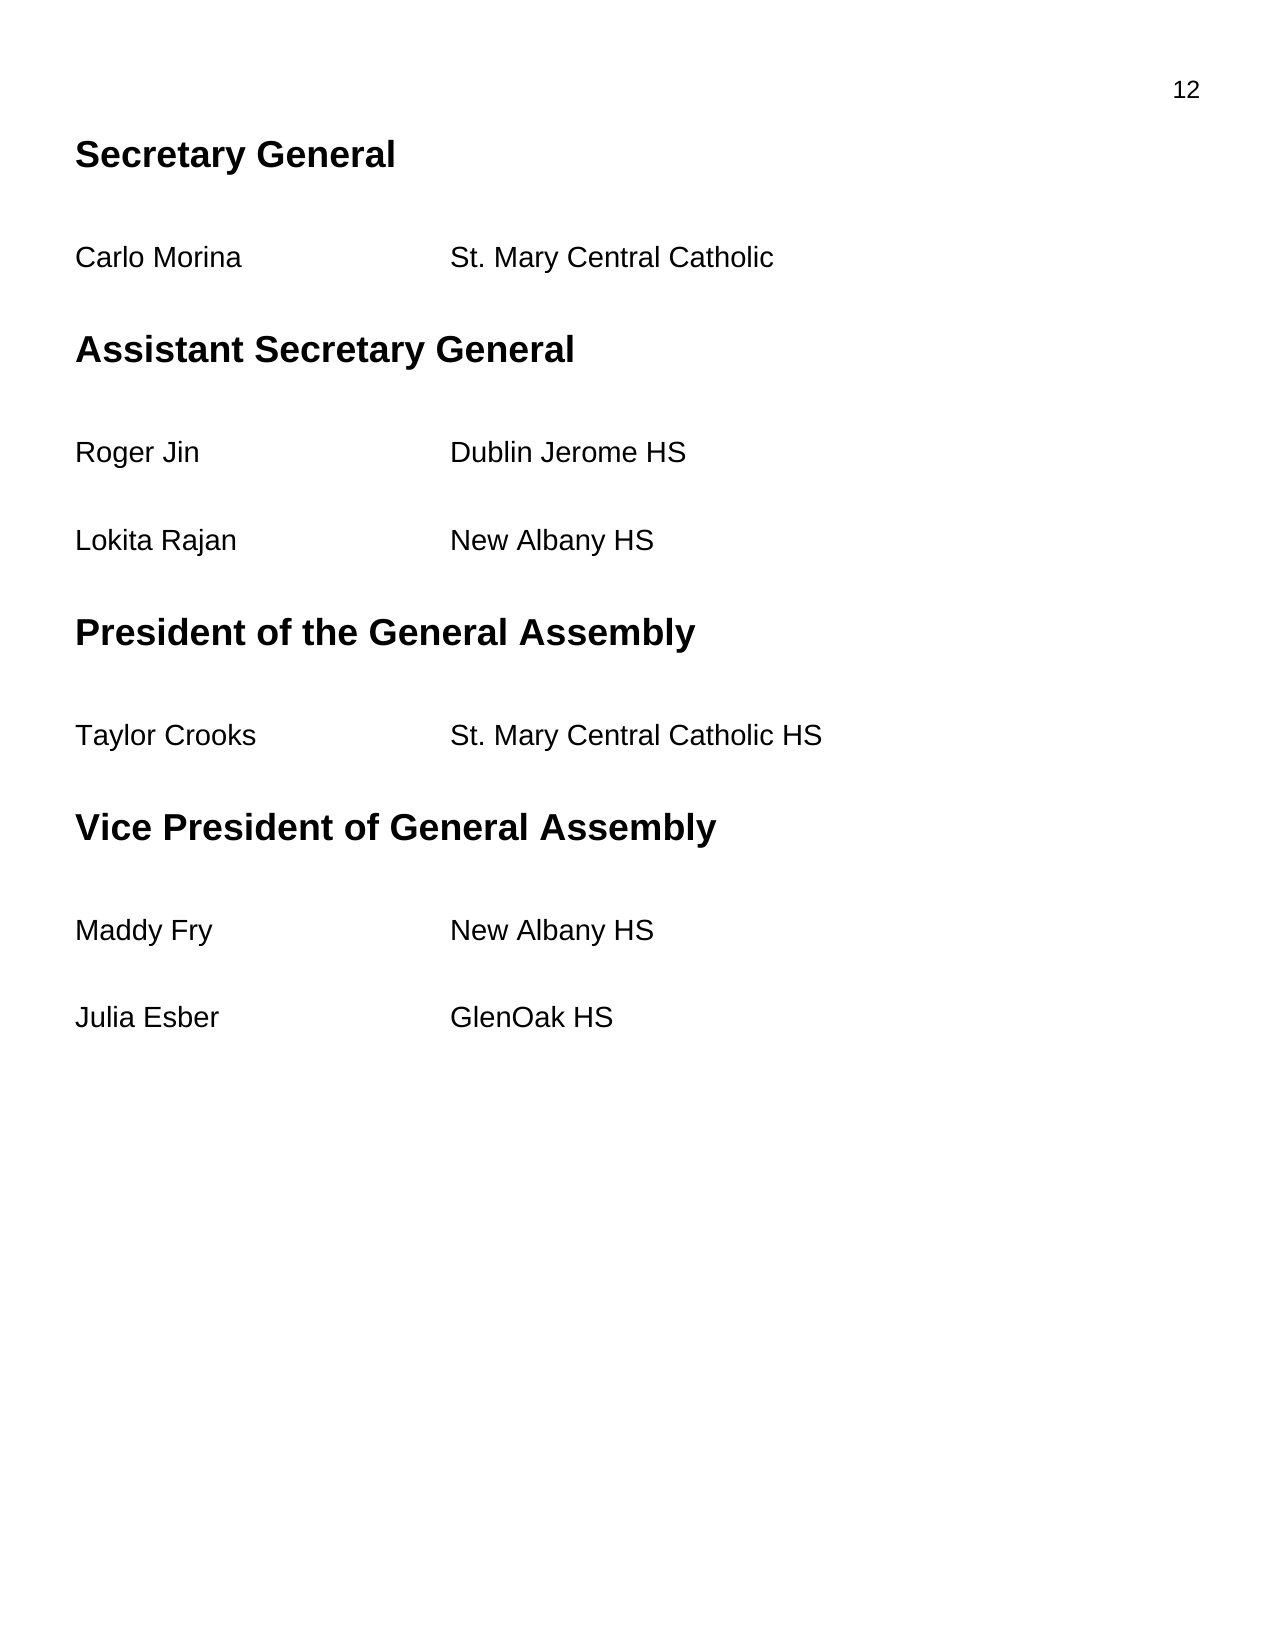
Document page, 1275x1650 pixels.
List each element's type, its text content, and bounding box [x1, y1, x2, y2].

text Secretary General [75, 132, 1200, 176]
text Taylor Crooks St. Mary Central Catholic HS [75, 717, 1200, 751]
text President of the General Assembly [75, 610, 1200, 653]
text Julia Esber GlenOak HS [75, 1000, 1200, 1034]
text Carlo Morina St. Mary Central Catholic [75, 239, 1200, 273]
text Assistant Secretary General [75, 327, 1200, 371]
text Maddy Fry New Albany HS [75, 912, 1200, 946]
text Vice President of General Assembly [75, 805, 1200, 848]
text Lokita Rajan New Albany HS [75, 522, 1200, 556]
text Roger Jin Dublin Jerome HS [75, 434, 1200, 468]
